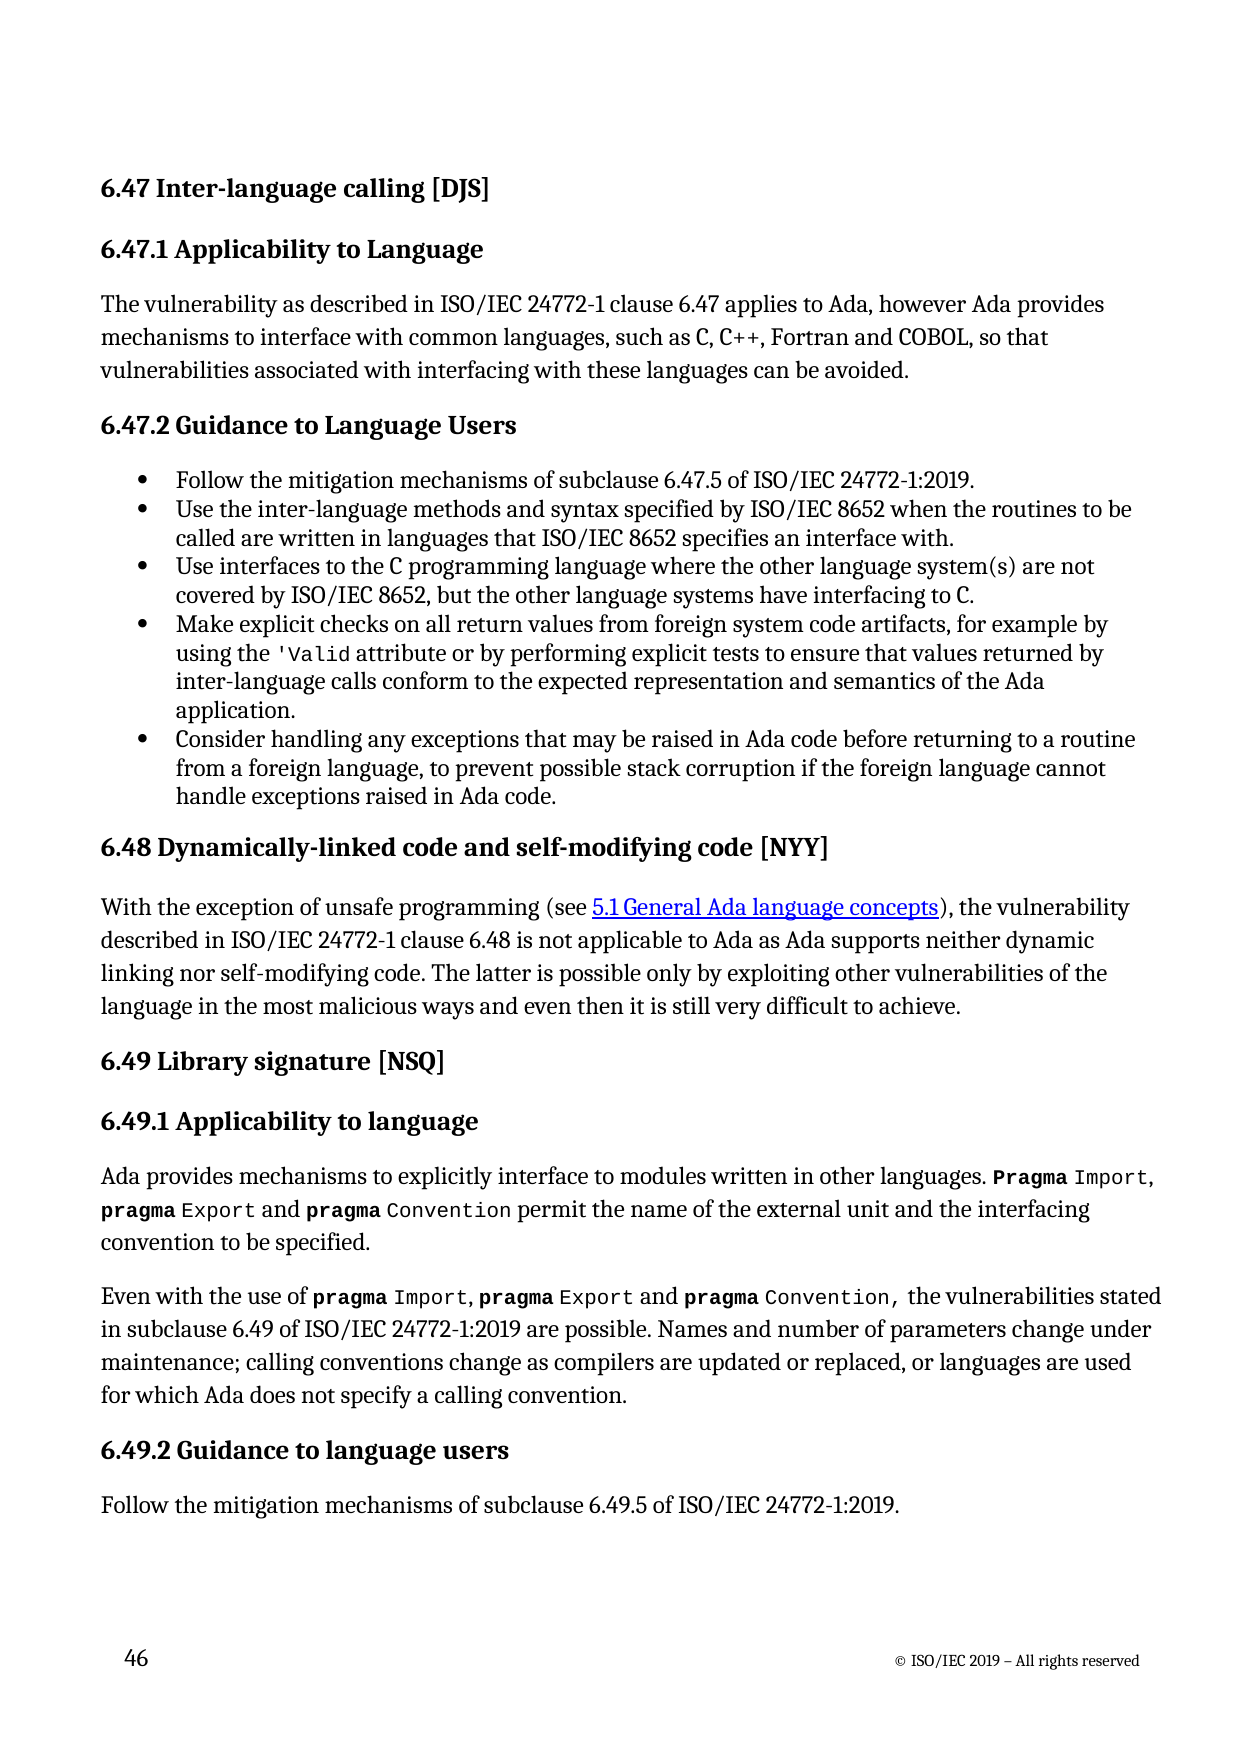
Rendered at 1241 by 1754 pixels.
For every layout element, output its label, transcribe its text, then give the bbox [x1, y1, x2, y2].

text The vulnerability as described in ISO/IEC 24772-1 clause 6.47 applies to Ada, however Ada provides mechanisms to interface with common languages, such as C, C++, Fortran and COBOL, so that vulnerabilities associated with interfacing with these languages can be avoided. [101, 290, 1164, 385]
list Use the inter-language methods and syntax specified by ISO/IEC 8652 when the routines to be called are written in languages that ISO/IEC 8652 specifies an interface with. [138, 495, 1164, 552]
subtitle 6.47.2 Guidance to Language Users [101, 410, 1164, 441]
text With the exception of unsafe programming (see 5.1 General Ada language concepts), the vulnerability described in ISO/IEC 24772-1 clause 6.48 is not applicable to Ada as Ada supports neither dynamic linking nor self-modifying code. The latter is possible only by exploiting other vulnerabilities of the language in the most malicious ways and even then it is still very difficult to achieve. [101, 893, 1164, 1020]
subtitle 6.49 Library signature [NSQ] [101, 1046, 1164, 1077]
text Follow the mitigation mechanisms of subclause 6.49.5 of ISO/IEC 24772-1:2019. [101, 1491, 1164, 1520]
text Ada provides mechanisms to explicitly interface to modules written in other languages. Pragma Import, pragma Export and pragma Convention permit the name of the external unit and the interfacing convention to be specified. [101, 1162, 1164, 1257]
list Consider handling any exceptions that may be raised in Ada code before returning to a routine from a foreign language, to prevent possible stack corruption if the foreign language cannot handle exceptions raised in Ada code. [138, 725, 1164, 811]
subtitle 6.49.1 Applicability to language [101, 1106, 1164, 1137]
list Follow the mitigation mechanisms of subclause 6.47.5 of ISO/IEC 24772-1:2019. [138, 466, 1164, 495]
subtitle 6.49.2 Guidance to language users [101, 1435, 1164, 1466]
list Make explicit checks on all return values from foreign system code artifacts, for example by using the 'Valid attribute or by performing explicit tests to ensure that values returned by inter-language calls conform to the expected representation and semantics of the Ada application. [138, 610, 1164, 725]
subtitle 6.47 Inter-language calling [DJS] [101, 173, 1164, 205]
list Use interfaces to the C programming language where the other language system(s) are not covered by ISO/IEC 8652, but the other language systems have interfacing to C. [138, 552, 1164, 610]
subtitle 6.47.1 Applicability to Language [101, 234, 1164, 265]
text Even with the use of pragma Import, pragma Export and pragma Convention, the vulnerabilities stated in subclause 6.49 of ISO/IEC 24772-1:2019 are possible. Names and number of parameters change under maintenance; calling conventions change as compilers are updated or replaced, or languages are used for which Ada does not specify a calling convention. [101, 1282, 1164, 1410]
subtitle 6.48 Dynamically-linked code and self-modifying code [NYY] [101, 832, 1164, 863]
